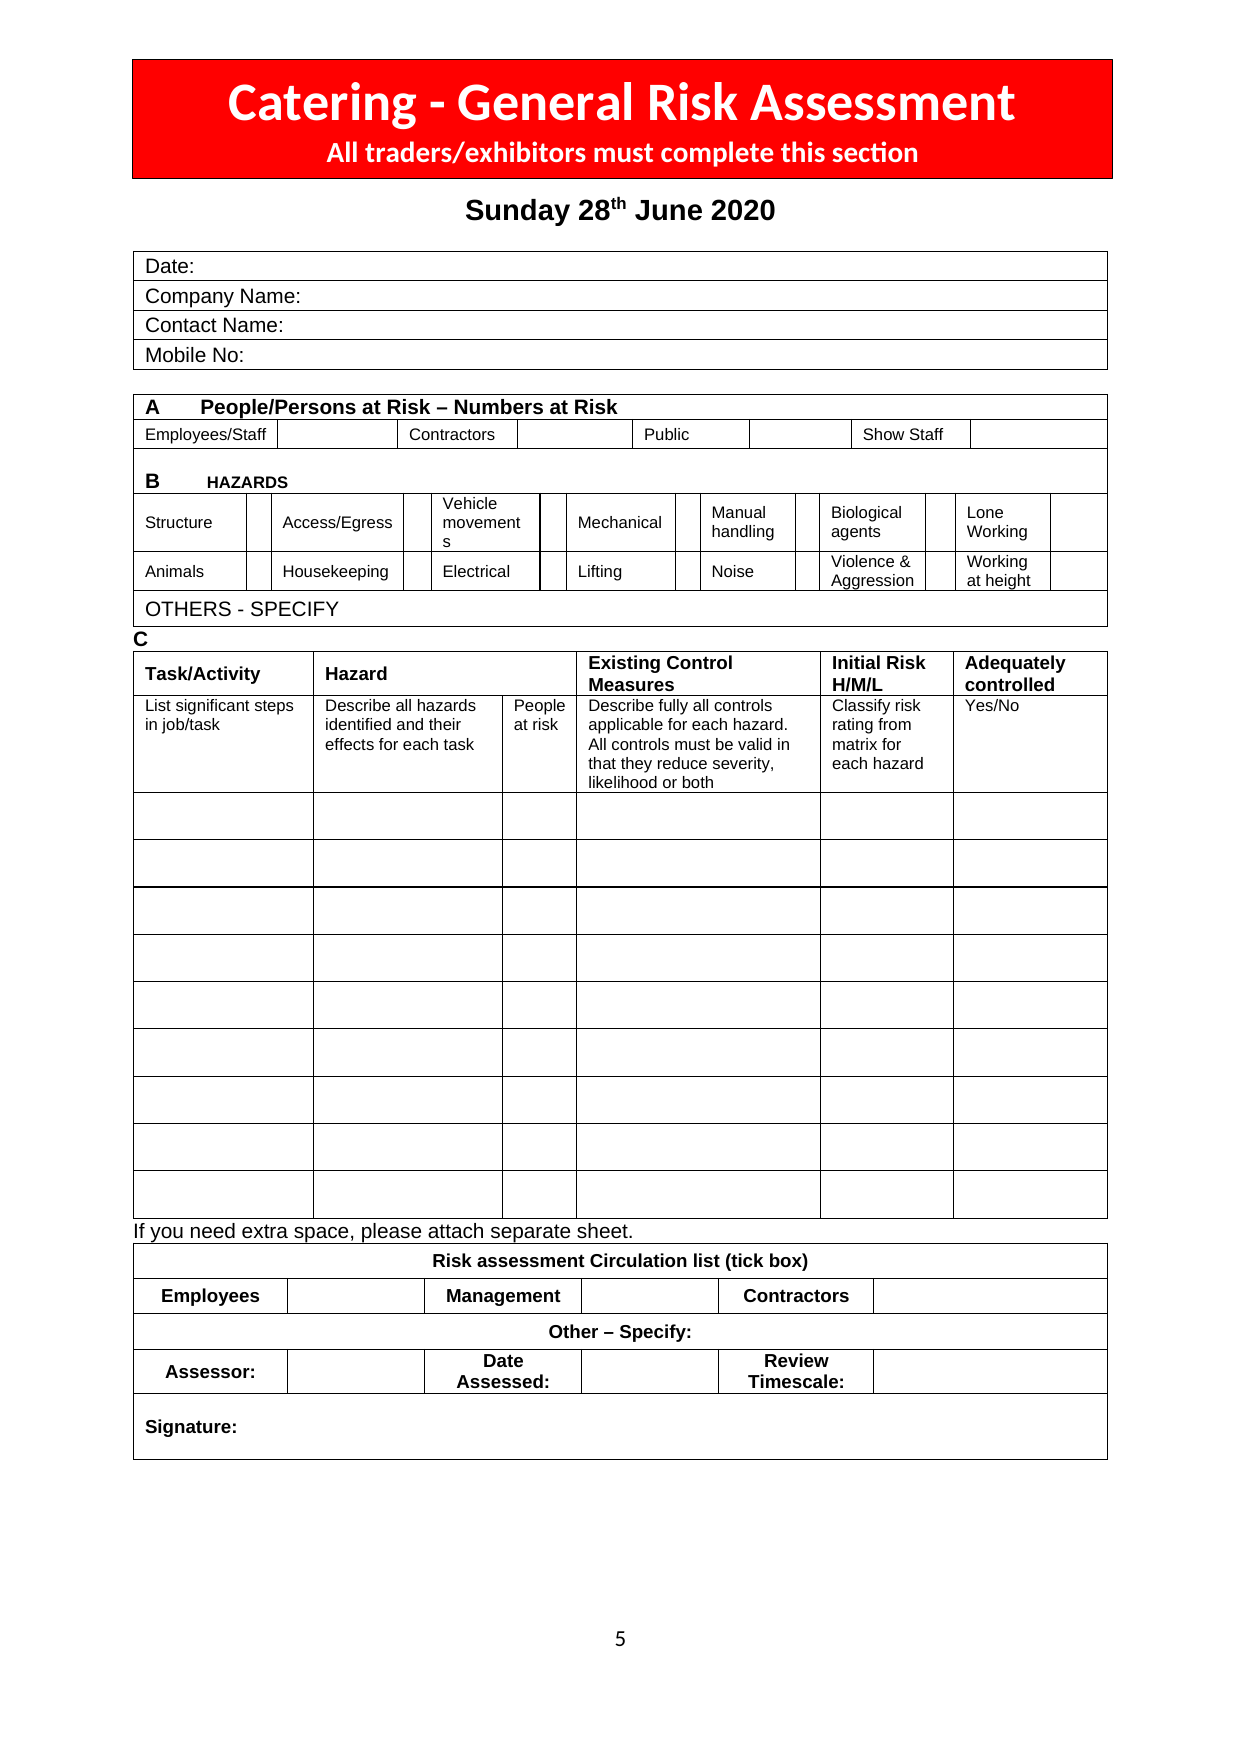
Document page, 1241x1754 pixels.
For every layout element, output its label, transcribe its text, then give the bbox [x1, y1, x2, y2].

table_header Task/Activity [134, 652, 313, 695]
table_cell [314, 1077, 502, 1123]
table_cell [954, 982, 1107, 1028]
table_cell Contractors [719, 1279, 873, 1313]
table_cell Public [633, 420, 749, 448]
table_cell Describe fully all controls applicable for each hazard. All controls must be valid in that they reduce severity, likelihood or both [577, 696, 820, 792]
table_cell [247, 494, 271, 551]
table_cell [821, 1171, 953, 1217]
table_header Hazard [314, 652, 576, 695]
table_cell Describe all hazards identified and their effects for each task [314, 696, 502, 792]
table_cell Noise [701, 552, 795, 590]
table_cell [314, 840, 502, 886]
table_cell [796, 494, 819, 551]
table_cell [926, 494, 955, 551]
table_cell [750, 420, 851, 448]
table_cell [954, 793, 1107, 839]
table_cell Access/Egress [272, 494, 403, 551]
table_cell [954, 1029, 1107, 1076]
table_cell [874, 1350, 1107, 1393]
table_cell [134, 1029, 313, 1076]
table_cell [821, 1077, 953, 1123]
table_header Adequately controlled [954, 652, 1107, 695]
table_cell [314, 888, 502, 934]
table_cell Lifting [567, 552, 675, 590]
table_cell Electrical [432, 552, 539, 590]
table_cell [503, 982, 576, 1028]
table_cell Mechanical [567, 494, 675, 551]
table_header Date: [134, 252, 1107, 280]
table_cell [821, 1124, 953, 1170]
table_cell Vehicle movements [432, 494, 539, 551]
table_cell [503, 1029, 576, 1076]
table_cell [134, 935, 313, 981]
table_cell Employees [134, 1279, 287, 1313]
table_header Risk assessment Circulation list (tick box) [134, 1244, 1107, 1278]
table_cell Show Staff [852, 420, 970, 448]
table_cell [971, 420, 1107, 448]
text C [133, 627, 1107, 651]
table_cell Structure [134, 494, 246, 551]
table_cell Housekeeping [272, 552, 403, 590]
table_cell Manual handling [701, 494, 795, 551]
table_header Initial Risk H/M/L [821, 652, 953, 695]
table_cell List significant steps in job/task [134, 696, 313, 792]
table_cell [577, 1124, 820, 1170]
table_cell [314, 1124, 502, 1170]
table_cell Working at height [956, 552, 1050, 590]
table_cell [503, 1171, 576, 1217]
table_cell [954, 1171, 1107, 1217]
table_cell [926, 552, 955, 590]
table_cell Lone Working [956, 494, 1050, 551]
table_cell [134, 1171, 313, 1217]
table_cell [676, 552, 700, 590]
table_cell [503, 888, 576, 934]
table_cell Classify risk rating from matrix for each hazard [821, 696, 953, 792]
table_cell [1051, 494, 1107, 551]
table_cell [278, 420, 397, 448]
table_cell [134, 982, 313, 1028]
table_cell [577, 840, 820, 886]
table_cell [821, 840, 953, 886]
table_cell [577, 1171, 820, 1217]
table_cell [288, 1350, 424, 1393]
table_cell [134, 888, 313, 934]
table_cell [134, 1124, 313, 1170]
table_cell [954, 1124, 1107, 1170]
table_cell [577, 935, 820, 981]
table_cell [503, 935, 576, 981]
table_cell [314, 935, 502, 981]
table_cell Management [425, 1279, 581, 1313]
table_cell [821, 1029, 953, 1076]
table_cell [404, 552, 431, 590]
table_cell Mobile No: [134, 340, 1107, 369]
table_cell B HAZARDS [134, 449, 1107, 492]
table_cell Animals [134, 552, 246, 590]
table_cell Yes/No [954, 696, 1107, 792]
table_cell [582, 1350, 718, 1393]
table_cell Review Timescale: [719, 1350, 873, 1393]
table_cell [582, 1279, 718, 1313]
table_cell [577, 982, 820, 1028]
table_cell [134, 840, 313, 886]
table_cell [288, 1279, 424, 1313]
table_cell Assessor: [134, 1350, 287, 1393]
table_cell [134, 793, 313, 839]
text Sunday 28th June 2020 [133, 193, 1107, 227]
table_cell [954, 935, 1107, 981]
table_cell Contact Name: [134, 311, 1107, 339]
table_cell Employees/Staff [134, 420, 277, 448]
table_cell [404, 494, 431, 551]
table_cell [874, 1279, 1107, 1313]
table_cell [134, 1077, 313, 1123]
table_cell [503, 840, 576, 886]
table_header A People/Persons at Risk – Numbers at Risk [134, 395, 1107, 419]
table_cell [314, 793, 502, 839]
table_cell [676, 494, 700, 551]
table_cell [503, 793, 576, 839]
table_cell People at risk [503, 696, 576, 792]
table_cell [518, 420, 632, 448]
table_cell Contractors [398, 420, 517, 448]
table_cell [1051, 552, 1107, 590]
table_cell [577, 1077, 820, 1123]
table_cell [821, 888, 953, 934]
table_cell [314, 1029, 502, 1076]
table_cell OTHERS - SPECIFY [134, 591, 1107, 626]
table_cell [247, 552, 271, 590]
table_cell [821, 935, 953, 981]
table_cell Signature: [134, 1394, 1107, 1458]
table_cell [821, 982, 953, 1028]
table_cell [577, 888, 820, 934]
table_cell [314, 1171, 502, 1217]
table_cell [796, 552, 819, 590]
table_cell [954, 888, 1107, 934]
table_cell [503, 1077, 576, 1123]
text If you need extra space, please attach separate sheet. [133, 1219, 1107, 1242]
table_header Existing Control Measures [577, 652, 820, 695]
table_cell [541, 494, 566, 551]
table_cell [577, 793, 820, 839]
table_cell Violence & Aggression [820, 552, 925, 590]
table_cell [954, 840, 1107, 886]
table_cell Date Assessed: [425, 1350, 581, 1393]
table_cell Other – Specify: [134, 1314, 1107, 1349]
table_cell [503, 1124, 576, 1170]
table_cell [314, 982, 502, 1028]
table_cell [954, 1077, 1107, 1123]
table_cell [541, 552, 566, 590]
table_cell Company Name: [134, 281, 1107, 310]
table_cell [577, 1029, 820, 1076]
table_cell Biological agents [820, 494, 925, 551]
table_cell [821, 793, 953, 839]
